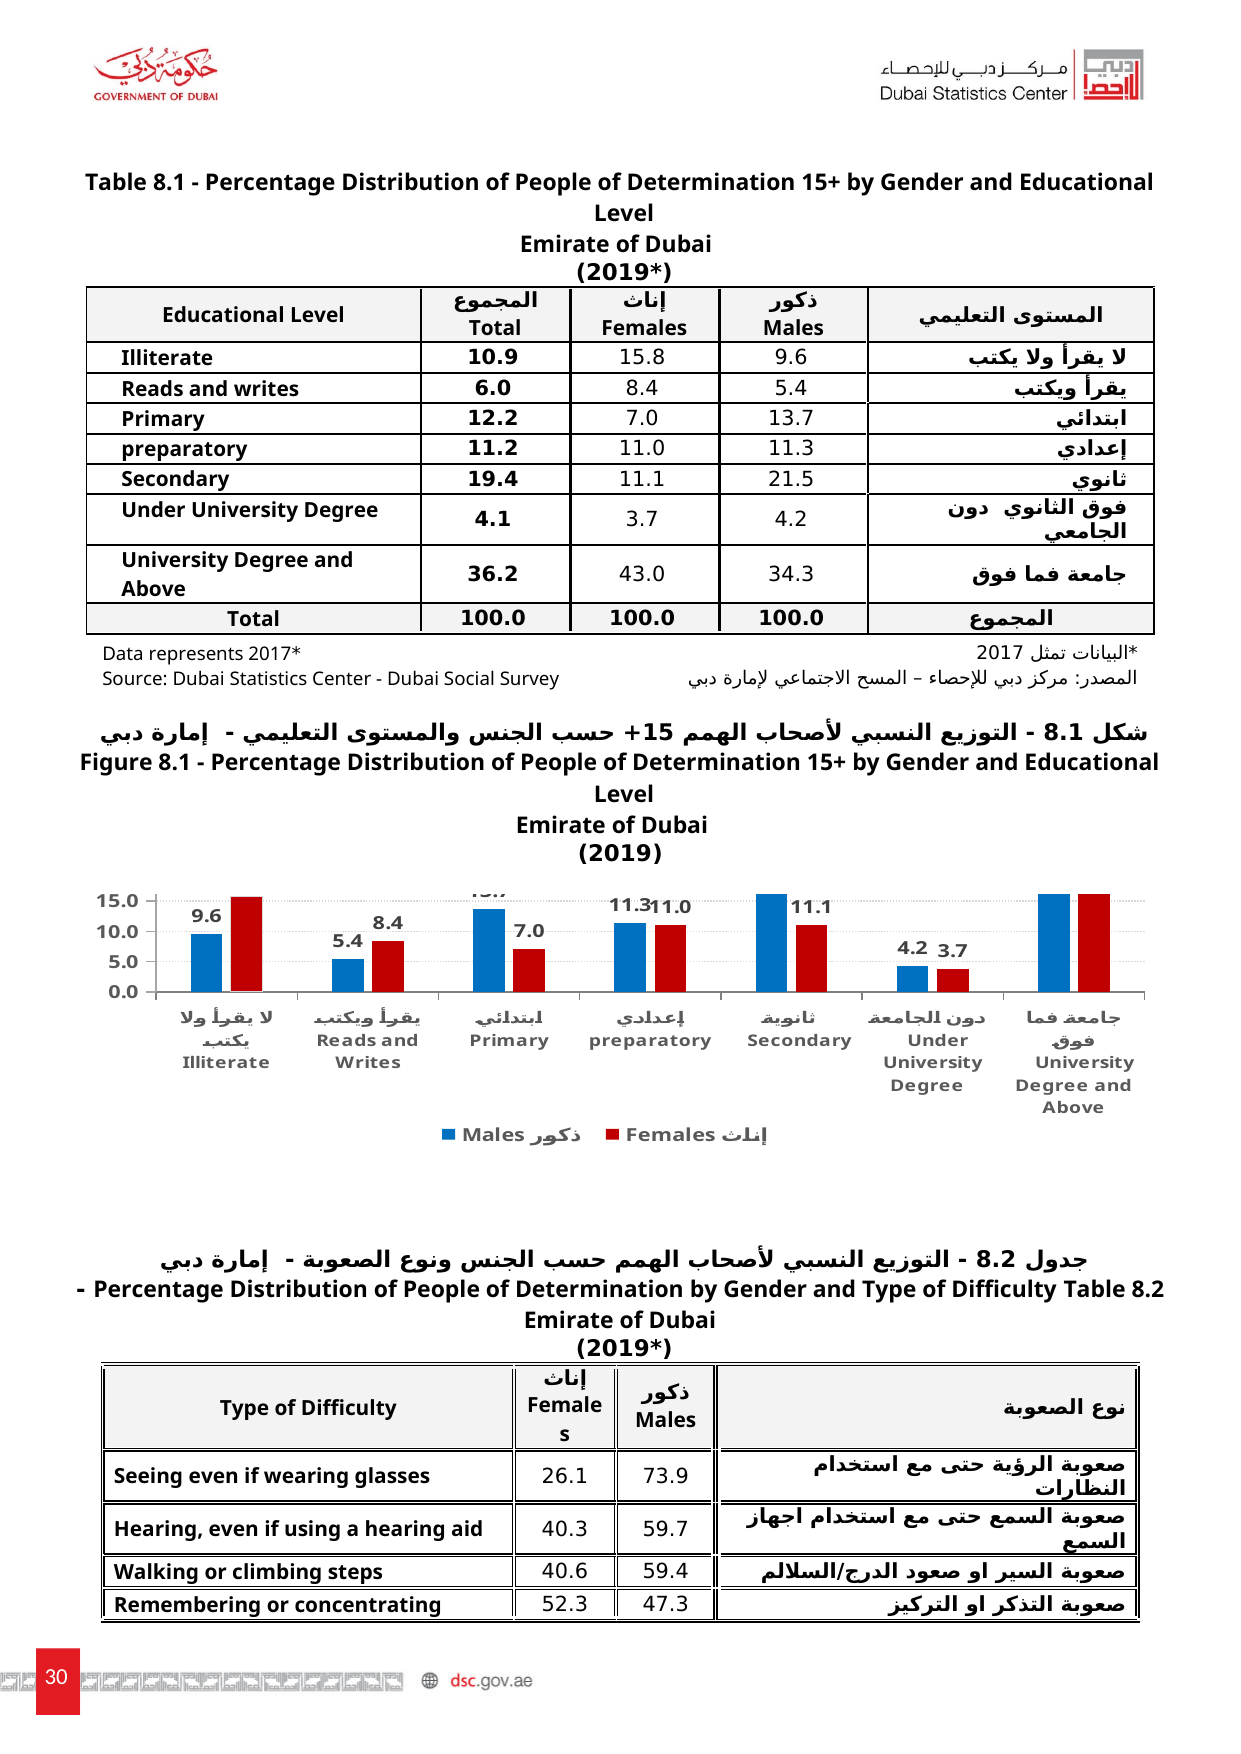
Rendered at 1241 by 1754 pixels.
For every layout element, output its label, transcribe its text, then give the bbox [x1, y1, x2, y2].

text Table 8.1 - Percentage Distribution of People of Determination 15+ by Gender and Educational Level [74, 166, 1166, 228]
table_cell 47.3 [616, 1586, 716, 1618]
table_header Educational Level [87, 288, 420, 341]
table_cell Seeing even if wearing glasses [105, 1452, 512, 1500]
table_cell ثانوي [869, 465, 1153, 493]
table_cell preparatory [87, 435, 420, 463]
table_cell Secondary [87, 465, 420, 493]
text (*2019) [74, 1335, 1166, 1362]
table_cell Total [87, 604, 421, 632]
table_cell صعوبة السمع حتى مع استخدام اجهاز السمع [718, 1500, 1136, 1553]
text شكل 8.1 - التوزيع النسبي لأصحاب الهمم 15+ حسب الجنس والمستوى التعليمي - إمارة دبي [74, 719, 1166, 746]
table_cell 15.8 [572, 343, 718, 372]
table_cell 59.7 [618, 1500, 714, 1553]
table_cell 12.2 [422, 404, 569, 432]
table_header *البيانات تمثل 2017 [574, 640, 1149, 666]
table_header ذكور Males [616, 1366, 713, 1447]
picture [0, 1647, 547, 1715]
table_cell جامعة فما فوق [869, 546, 1153, 602]
table_cell 4.1 [422, 495, 569, 543]
table_cell المصدر: مركز دبي للإحصاء – المسح الاجتماعي لإمارة دبي [574, 666, 1149, 691]
table_cell 8.4 [572, 374, 718, 402]
table_header نوع الصعوبة [718, 1366, 1137, 1447]
table_cell 13.7 [721, 402, 867, 432]
table_cell Reads and writes [87, 374, 420, 402]
text Emirate of Dubai [74, 228, 1166, 259]
table_cell 3.7 [572, 495, 718, 543]
table_cell 34.3 [721, 544, 867, 602]
text Percentage Distribution of People of Determination by Gender and Type of Difficulty Table 8.2 - [74, 1273, 1166, 1304]
text Figure 8.1 - Percentage Distribution of People of Determination 15+ by Gender and Educational Level [74, 746, 1166, 809]
table_header المجموع Total [422, 288, 570, 341]
text جدول 8.2 - التوزيع النسبي لأصحاب الهمم حسب الجنس ونوع الصعوبة - إمارة دبي [74, 1246, 1166, 1273]
table_cell ابتدائي [869, 404, 1153, 432]
table_cell 19.4 [422, 465, 569, 493]
table_cell Under University Degree [87, 495, 420, 543]
table_cell 36.2 [422, 546, 569, 602]
table_cell 6.0 [422, 374, 569, 402]
table_cell 7.0 [572, 404, 718, 432]
table_header المستوى التعليمي [869, 287, 1154, 341]
table_header إناث Females [514, 1366, 616, 1447]
table_cell University Degree and Above [87, 546, 420, 602]
table_cell 73.9 [616, 1448, 716, 1500]
table_cell صعوبة السير او صعود الدرج/السلالم [716, 1553, 1136, 1586]
text (2019) [74, 840, 1166, 867]
table_cell إعدادي [869, 435, 1153, 463]
table_cell 21.5 [721, 463, 867, 493]
table_cell المجموع [869, 604, 1153, 632]
table_cell 11.1 [572, 465, 718, 493]
table_header ذكور Males [721, 288, 867, 341]
table_cell 5.4 [721, 372, 867, 402]
table_cell Remembering or concentrating [103, 1586, 514, 1618]
text (*2019) [74, 259, 1166, 286]
table_cell 40.6 [516, 1557, 614, 1586]
table_cell يقرأ ويكتب [869, 374, 1153, 402]
table_cell 4.2 [721, 493, 867, 543]
table_cell Primary [87, 404, 420, 432]
table_cell Illiterate [87, 343, 420, 372]
table_cell Source: Dubai Statistics Center - Dubai Social Survey [91, 666, 573, 691]
table_header *Data represents 2017 [91, 640, 573, 666]
table_cell 9.6 [721, 341, 867, 372]
picture [85, 41, 221, 110]
table_cell Hearing, even if using a hearing aid [105, 1505, 512, 1553]
table_cell 40.3 [516, 1505, 614, 1553]
table_cell صعوبة الرؤية حتى مع استخدام النظارات [716, 1448, 1137, 1500]
table_cell لا يقرأ ولا يكتب [869, 343, 1153, 372]
table_cell 59.4 [618, 1553, 716, 1586]
picture [867, 41, 1155, 109]
table_cell 100.0 [421, 604, 570, 632]
table_cell 100.0 [570, 604, 719, 632]
table_cell فوق الثانوي دون الجامعي [869, 495, 1153, 543]
table_cell Walking or climbing steps [105, 1557, 512, 1586]
text Emirate of Dubai [74, 1304, 1166, 1335]
table_cell 43.0 [572, 546, 718, 602]
table_cell 11.3 [721, 433, 867, 463]
table_cell 52.3 [514, 1590, 616, 1618]
table_cell 100.0 [719, 602, 867, 632]
table_cell 10.9 [422, 343, 569, 372]
table_cell 26.1 [516, 1452, 614, 1500]
text Emirate of Dubai [74, 809, 1166, 840]
table_header إناث Females [572, 288, 719, 341]
table_cell صعوبة التذكر او التركيز [716, 1586, 1137, 1618]
table_cell 11.2 [422, 435, 569, 463]
table_cell 11.0 [572, 435, 718, 463]
table_header Type of Difficulty [103, 1363, 514, 1447]
